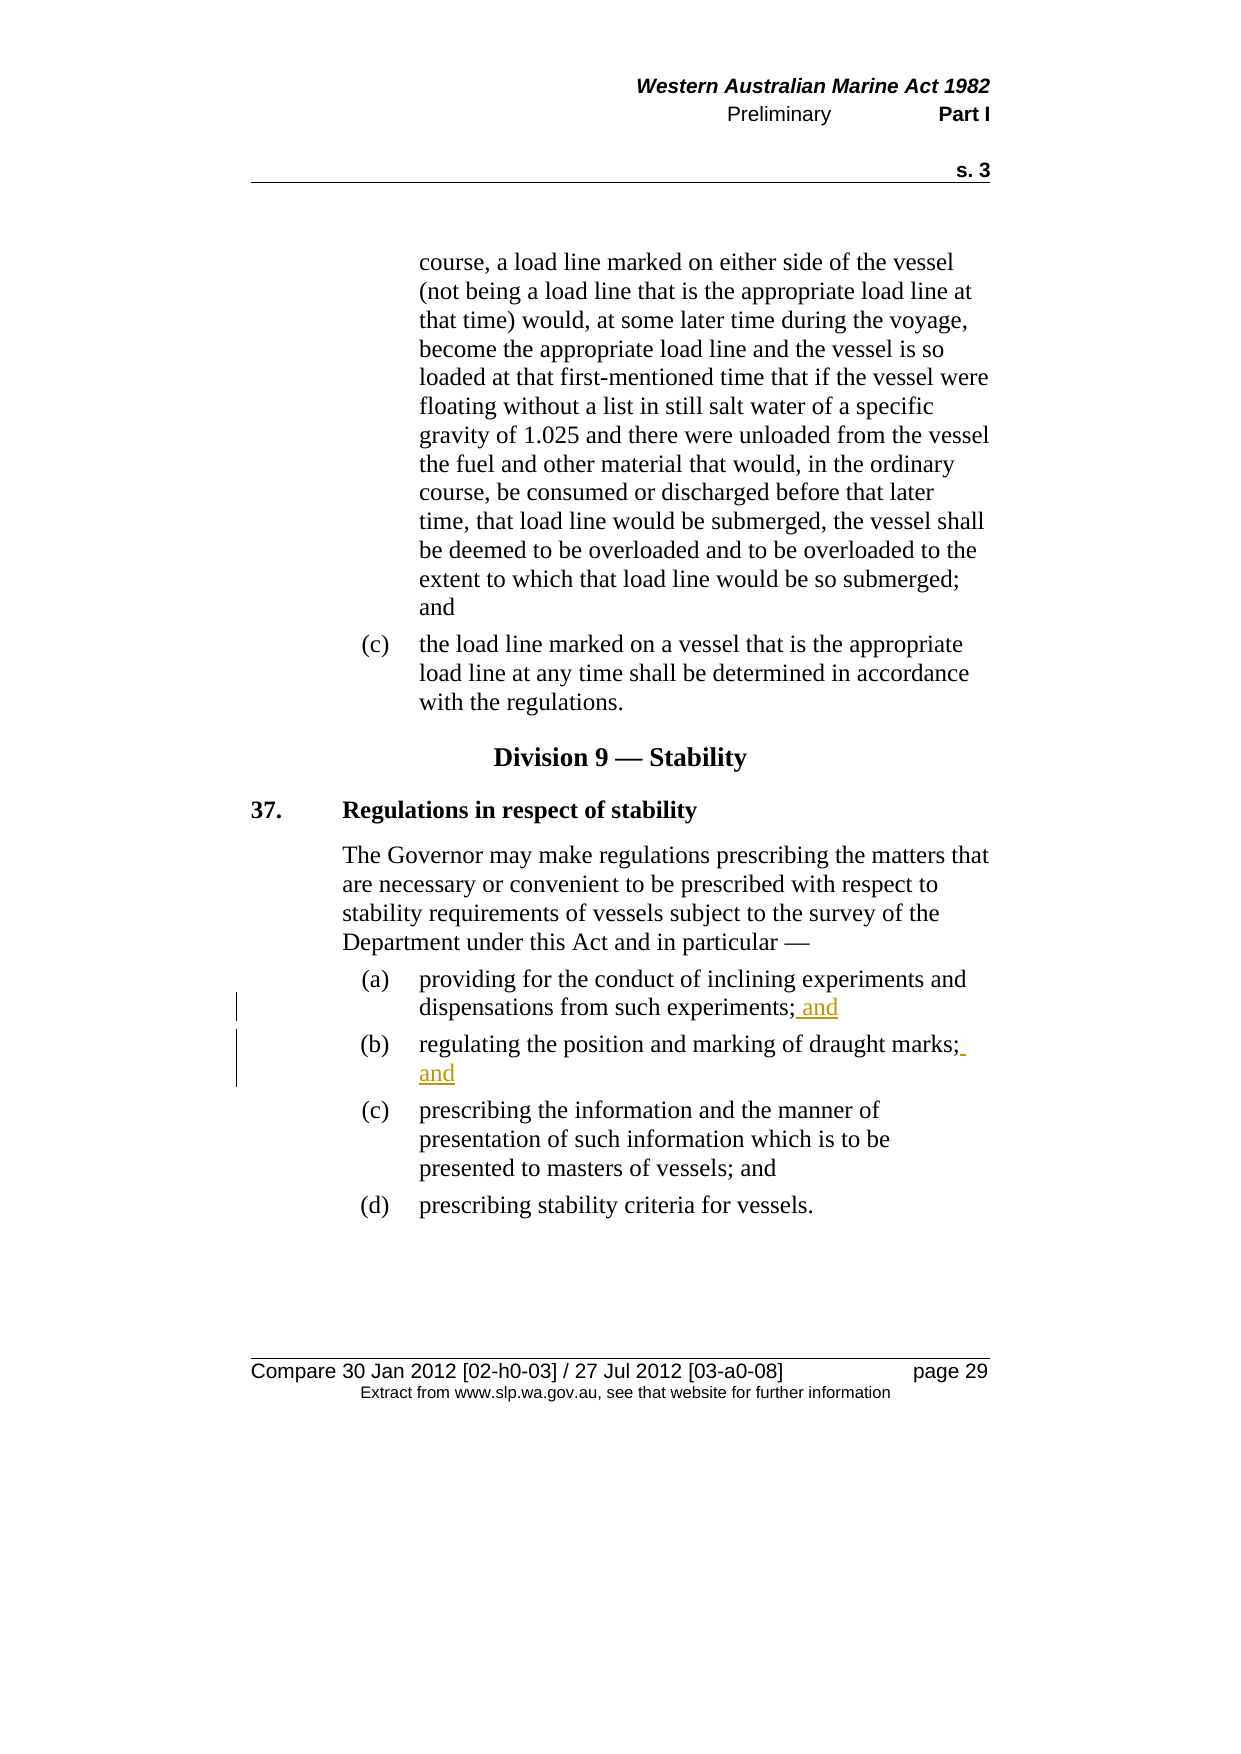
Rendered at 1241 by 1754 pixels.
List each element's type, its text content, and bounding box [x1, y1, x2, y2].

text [251, 247, 990, 621]
text (a) providing for the conduct of inclining experiments and dispensations from such experiments; [251, 964, 990, 1021]
text (c) prescribing the information and the manner of presentation of such information which is to be presented to masters of vessels; and [251, 1095, 990, 1182]
text (b) regulating the position and marking of draught marks; [251, 1029, 990, 1087]
text (c) the load line marked on a vessel that is the appropriate load line at any time shall be determined in accordance with the regulations. [251, 629, 990, 716]
text The Governor may make regulations prescribing the matters that are necessary or convenient to be prescribed with respect to stability requirements of vessels subject to the survey of the Department under this Act and in particular — [251, 840, 990, 955]
subtitle 37. Regulations in respect of stability [251, 795, 990, 824]
subtitle Division 9 — Stability [251, 741, 990, 772]
text (d) prescribing stability criteria for vessels. [251, 1190, 990, 1219]
